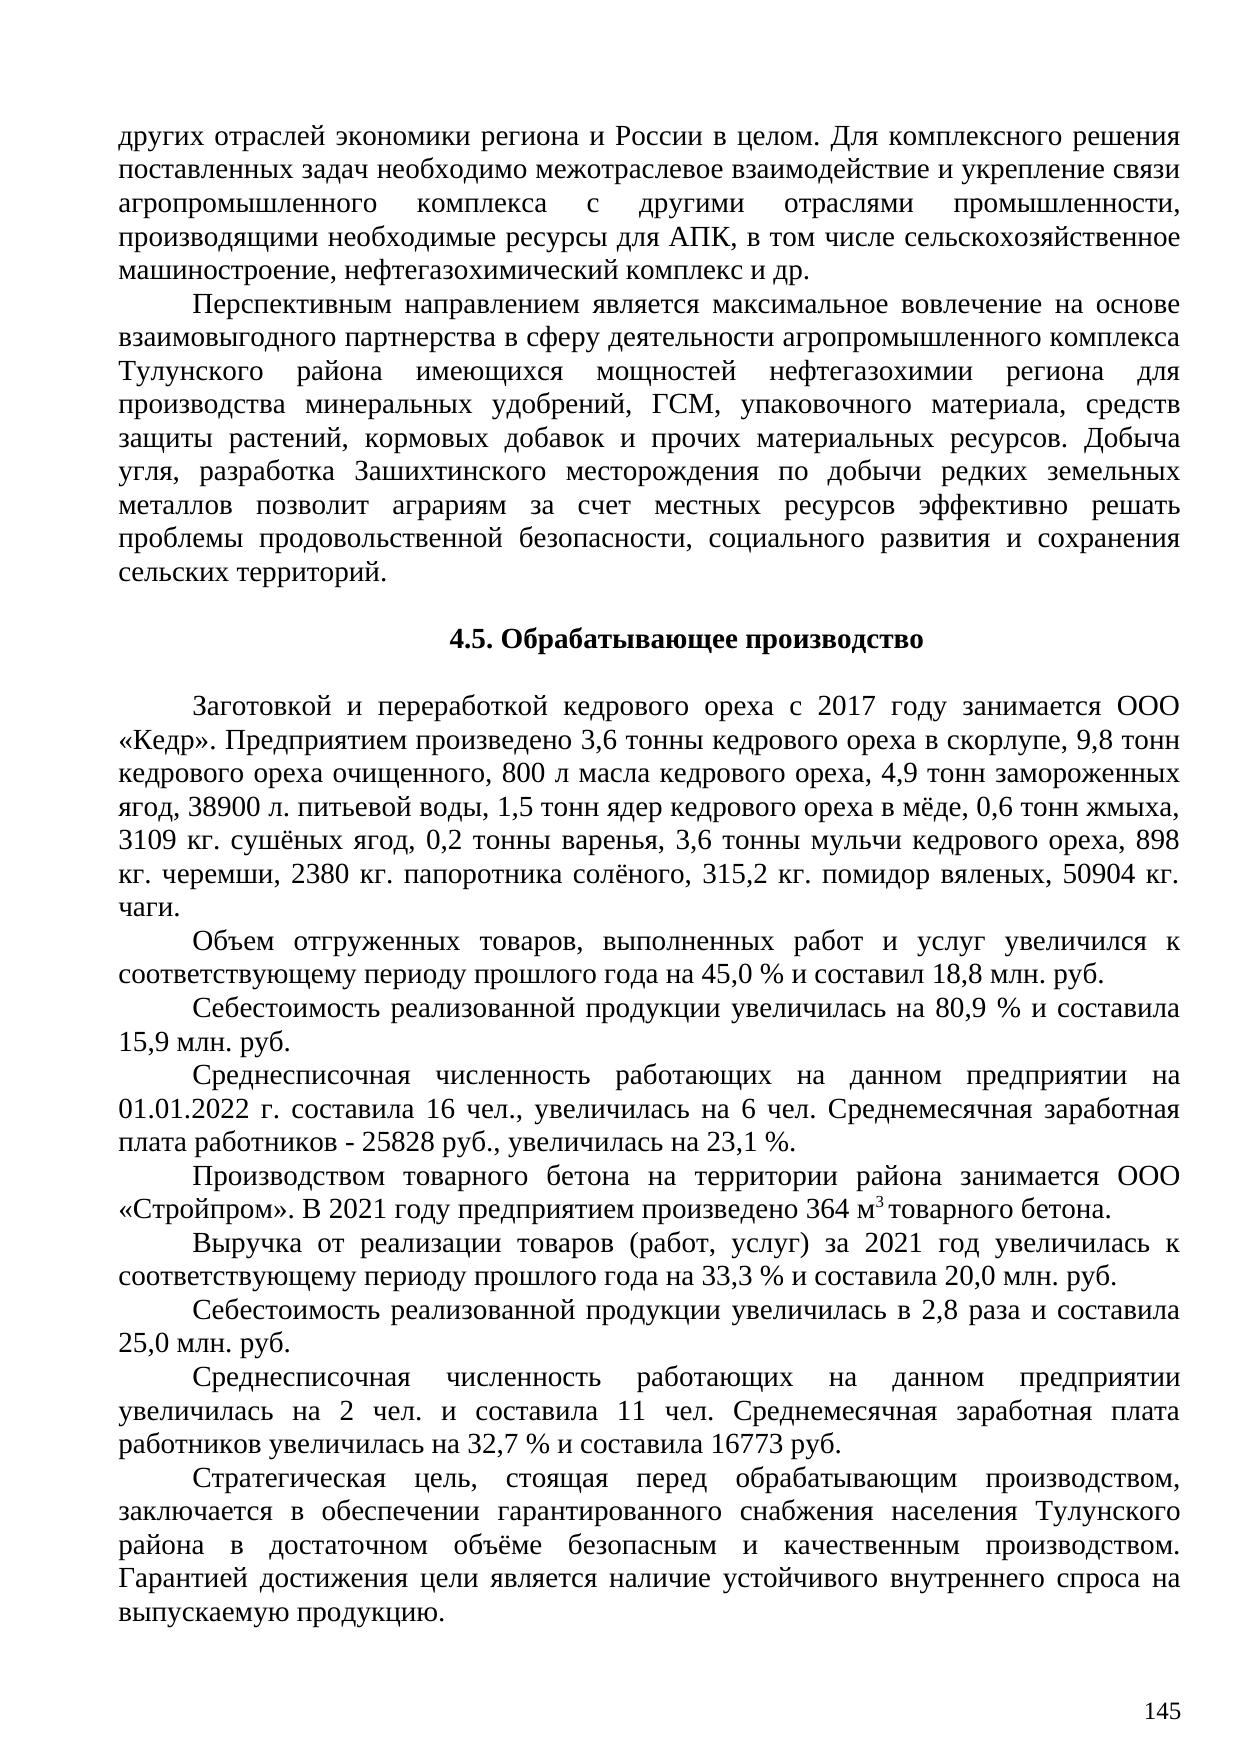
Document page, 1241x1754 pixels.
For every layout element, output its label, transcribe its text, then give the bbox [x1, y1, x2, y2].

text 4.5. Обрабатывающее производство [118, 621, 1181, 655]
text Перспективным направлением является максимальное вовлечение на основе взаимовыгодного партнерства в сферу деятельности агропромышленного комплекса Тулунского района имеющихся мощностей нефтегазохимии региона для производства минеральных удобрений, ГСМ, упаковочного материала, средств защиты растений, кормовых добавок и прочих материальных ресурсов. Добыча угля, разработка Зашихтинского месторождения по добычи редких земельных металлов позволит аграриям за счет местных ресурсов эффективно решать проблемы продовольственной безопасности, социального развития и сохранения сельских территорий. [118, 286, 1181, 588]
text Себестоимость реализованной продукции увеличилась на 80,9 % и составила 15,9 млн. руб. [118, 990, 1181, 1057]
text Среднесписочная численность работающих на данном предприятии на 01.01.2022 г. составила 16 чел., увеличилась на 6 чел. Среднемесячная заработная плата работников - 25828 руб., увеличилась на 23,1 %. [118, 1057, 1181, 1158]
text Объем отгруженных товаров, выполненных работ и услуг увеличился к соответствующему периоду прошлого года на 45,0 % и составил 18,8 млн. руб. [118, 923, 1181, 990]
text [118, 118, 1181, 286]
text Стратегическая цель, стоящая перед обрабатывающим производством, заключается в обеспечении гарантированного снабжения населения Тулунского района в достаточном объёме безопасным и качественным производством. Гарантией достижения цели является наличие устойчивого внутреннего спроса на выпускаемую продукцию. [118, 1460, 1181, 1627]
text Среднесписочная численность работающих на данном предприятии увеличилась на 2 чел. и составила 11 чел. Среднемесячная заработная плата работников увеличилась на 32,7 % и составила 16773 руб. [118, 1359, 1181, 1460]
text Производством товарного бетона на территории района занимается ООО «Стройпром». В 2021 году предприятием произведено 364 м3 товарного бетона. [118, 1158, 1181, 1225]
text Себестоимость реализованной продукции увеличилась в 2,8 раза и составила 25,0 млн. руб. [118, 1292, 1181, 1359]
text Выручка от реализации товаров (работ, услуг) за 2021 год увеличилась к соответствующему периоду прошлого года на 33,3 % и составила 20,0 млн. руб. [118, 1225, 1181, 1292]
text Заготовкой и переработкой кедрового ореха с 2017 году занимается ООО «Кедр». Предприятием произведено 3,6 тонны кедрового ореха в скорлупе, 9,8 тонн кедрового ореха очищенного, 800 л масла кедрового ореха, 4,9 тонн замороженных ягод, 38900 л. питьевой воды, 1,5 тонн ядер кедрового ореха в мёде, 0,6 тонн жмыха, 3109 кг. сушёных ягод, 0,2 тонны варенья, 3,6 тонны мульчи кедрового ореха, 898 кг. черемши, 2380 кг. папоротника солёного, 315,2 кг. помидор вяленых, 50904 кг. чаги. [118, 688, 1181, 923]
